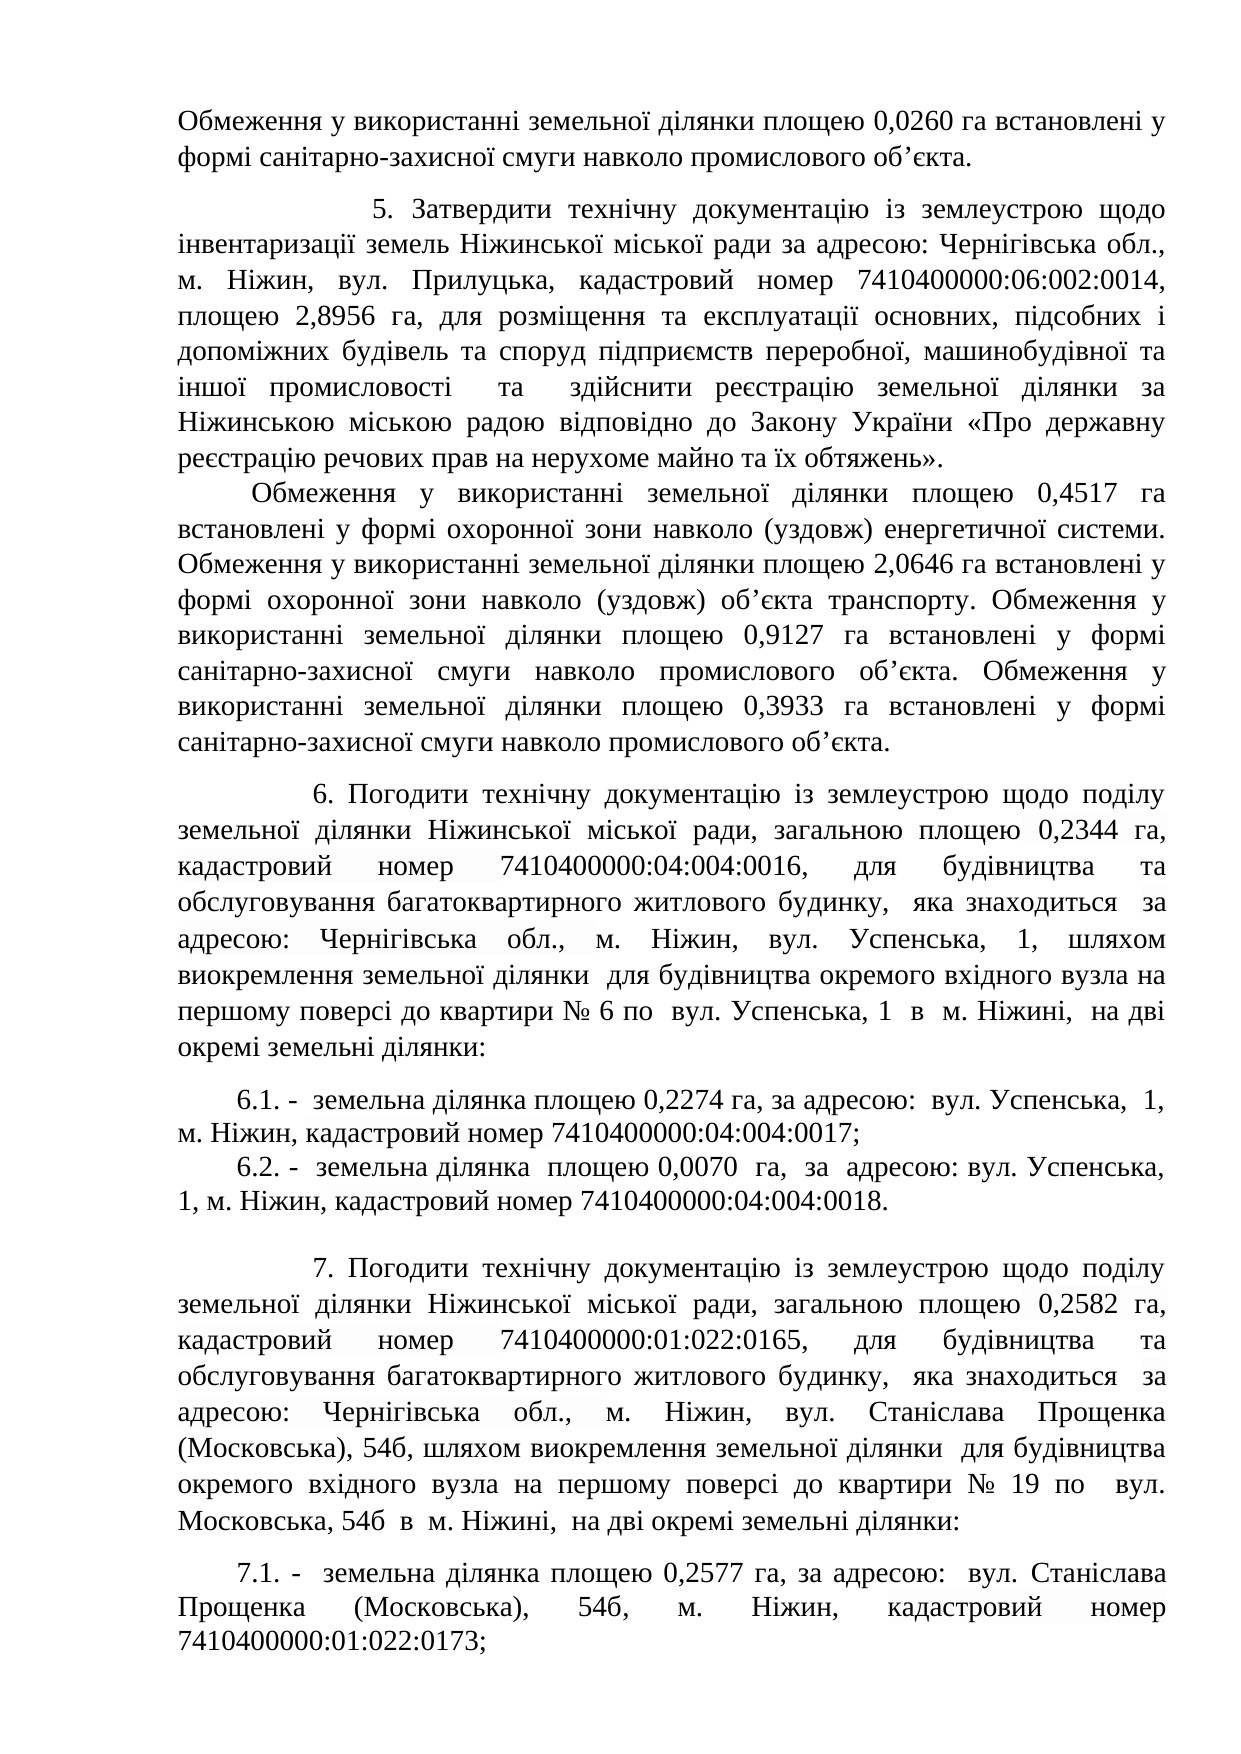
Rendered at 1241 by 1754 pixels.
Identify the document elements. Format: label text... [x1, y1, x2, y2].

text 6.1. - земельна ділянка площею 0,2274 га, за адресою: вул. Успенська, 1, м. Ніжин, кадастровий номер 7410400000:04:004:0017; [177, 1082, 1167, 1149]
text 6. Погодити технічну документацію із землеустрою щодо поділу земельної ділянки Ніжинської міської ради, загальною площею 0,2344 га, кадастровий номер 7410400000:04:004:0016, для будівництва та обслуговування багатоквартирного житлового будинку, яка знаходиться за адресою: Чернігівська обл., м. Ніжин, вул. Успенська, 1, шляхом виокремлення земельної ділянки для будівництва окремого вхідного вузла на першому поверсі до квартири № 6 по вул. Успенська, 1 в м. Ніжині, на дві окремі земельні ділянки: [177, 776, 1167, 1063]
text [177, 103, 1167, 172]
text 6.2. - земельна ділянка площею 0,0070 га, за адресою: вул. Успенська, 1, м. Ніжин, кадастровий номер 7410400000:04:004:0018. [177, 1149, 1167, 1216]
text 7.1. - земельна ділянка площею 0,2577 га, за адресою: вул. Станіслава Прощенка (Московська), 54б, м. Ніжин, кадастровий номер 7410400000:01:022:0173; [177, 1556, 1167, 1656]
text 7. Погодити технічну документацію із землеустрою щодо поділу земельної ділянки Ніжинської міської ради, загальною площею 0,2582 га, кадастровий номер 7410400000:01:022:0165, для будівництва та обслуговування багатоквартирного житлового будинку, яка знаходиться за адресою: Чернігівська обл., м. Ніжин, вул. Станіслава Прощенка (Московська), 54б, шляхом виокремлення земельної ділянки для будівництва окремого вхідного вузла на першому поверсі до квартири № 19 по вул. Московська, 54б в м. Ніжині, на дві окремі земельні ділянки: [177, 1250, 1167, 1536]
text 5. Затвердити технічну документацію із землеустрою щодо інвентаризації земель Ніжинської міської ради за адресою: Чернігівська обл., м. Ніжин, вул. Прилуцька, кадастровий номер 7410400000:06:002:0014, площею 2,8956 га, для розміщення та експлуатації основних, підсобних і допоміжних будівель та споруд підприємств переробної, машинобудівної та іншої промисловості та здійснити реєстрацію земельної ділянки за Ніжинською міською радою відповідно до Закону України «Про державну реєстрацію речових прав на нерухоме майно та їх обтяжень». Обмеження у використанні земельної ділянки площею 0,4517 га встановлені у формі охоронної зони навколо (уздовж) енергетичної системи. Обмеження у використанні земельної ділянки площею 2,0646 га встановлені у формі охоронної зони навколо (уздовж) об’єкта транспорту. Обмеження у використанні земельної ділянки площею 0,9127 га встановлені у формі санітарно-захисної смуги навколо промислового об’єкта. Обмеження у використанні земельної ділянки площею 0,3933 га встановлені у формі санітарно-захисної смуги навколо промислового об’єкта. [177, 191, 1167, 757]
